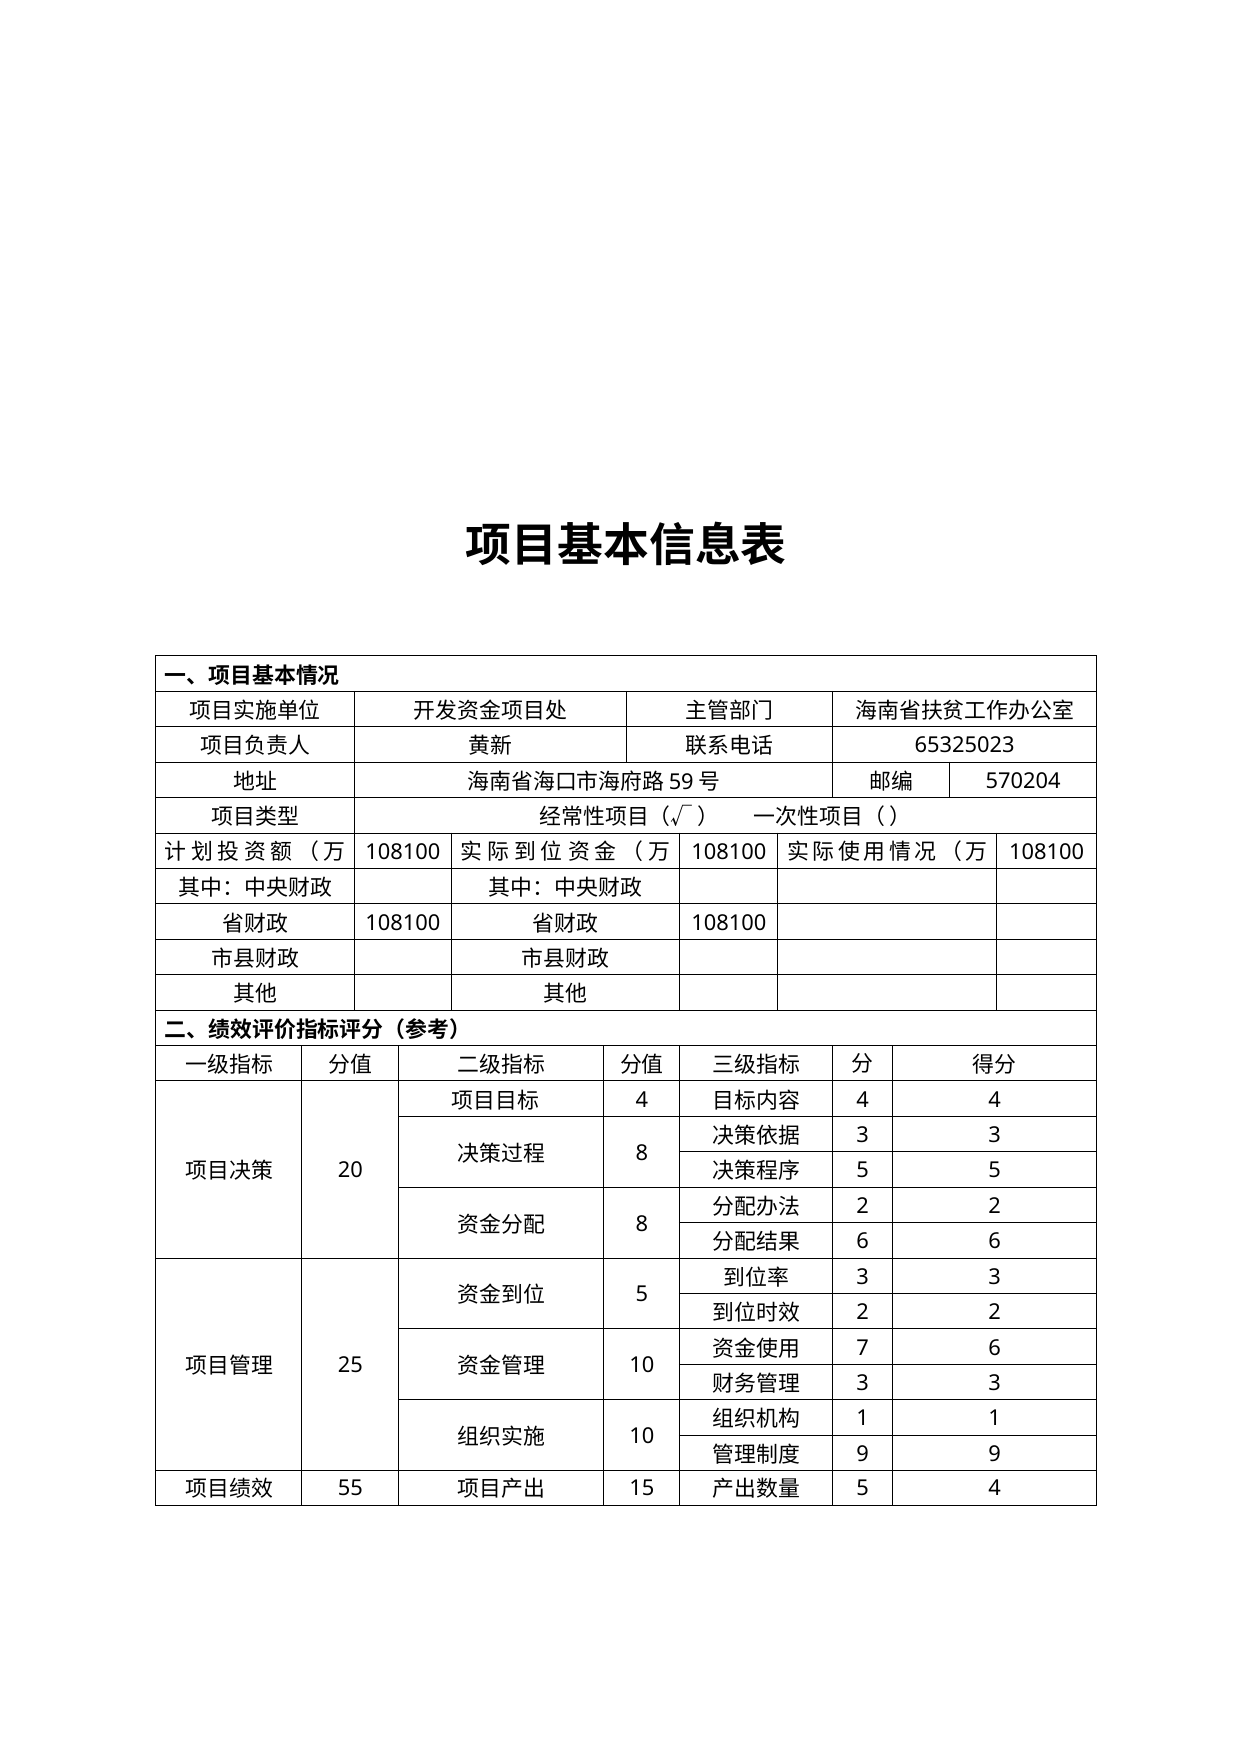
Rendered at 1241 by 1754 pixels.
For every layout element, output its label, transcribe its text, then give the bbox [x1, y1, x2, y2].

table_cell 分值 [833, 1046, 892, 1080]
table_cell [355, 869, 451, 903]
table_cell 分配结果 [680, 1223, 832, 1257]
table_cell 项目目标 [399, 1081, 603, 1116]
table_cell 5 [604, 1259, 679, 1328]
table_cell 决策程序 [680, 1152, 832, 1187]
table_cell 其他 [156, 975, 354, 1009]
table_cell 5 [833, 1152, 892, 1187]
table_cell [680, 975, 777, 1009]
table_cell 联系电话 [627, 727, 832, 762]
table_cell 管理制度 [680, 1436, 832, 1470]
table_cell 2 [893, 1294, 1096, 1328]
table_cell 项目管理 [156, 1259, 301, 1470]
table_cell 目标内容 [680, 1081, 832, 1116]
table_cell [778, 869, 996, 903]
table_cell 市县财政 [156, 940, 354, 974]
table_cell 15 [604, 1471, 679, 1505]
table_cell [680, 869, 777, 903]
table_cell [778, 975, 996, 1009]
table_cell 65325023 [833, 727, 1096, 762]
table_cell 实际到位资金（万元） [452, 834, 679, 868]
table_cell 项目负责人 [156, 727, 354, 762]
table_cell 其中：中央财政 [452, 869, 679, 903]
table_cell 10 [604, 1329, 679, 1399]
table_cell 主管部门 [627, 692, 832, 726]
table_cell 资金到位 [399, 1259, 603, 1328]
table_cell 决策过程 [399, 1117, 603, 1187]
table_cell 项目类型 [156, 798, 354, 832]
table_cell 省财政 [452, 904, 679, 939]
table_cell [355, 975, 451, 1009]
table_cell 3 [833, 1117, 892, 1151]
text 项目基本信息表 [165, 493, 1087, 590]
table_cell 海南省扶贫工作办公室 [833, 692, 1096, 726]
table_cell 组织实施 [399, 1400, 603, 1470]
table_cell [997, 940, 1096, 974]
table_cell 邮编 [833, 763, 949, 797]
table_cell 5 [893, 1152, 1096, 1187]
table_cell 20 [302, 1081, 398, 1257]
table_cell 二级指标 [399, 1046, 603, 1080]
table_cell 三级指标 [680, 1046, 832, 1080]
table_cell 108100 [680, 904, 777, 939]
table_cell 项目决策 [156, 1081, 301, 1257]
table_cell 项目绩效 [156, 1471, 301, 1505]
table_cell 4 [604, 1081, 679, 1116]
table_cell 6 [893, 1329, 1096, 1364]
table_cell 其他 [452, 975, 679, 1009]
table_cell 产出数量 [680, 1471, 832, 1505]
table_cell 1 [893, 1400, 1096, 1434]
table_cell 开发资金项目处 [355, 692, 626, 726]
table_cell 计划投资额（万元） [156, 834, 354, 868]
table_cell 其中：中央财政 [156, 869, 354, 903]
table_cell 地址 [156, 763, 354, 797]
table_cell 分值 [302, 1046, 398, 1080]
table_cell 3 [833, 1259, 892, 1293]
table_cell 9 [833, 1436, 892, 1470]
table_cell 55 [302, 1471, 398, 1505]
table_cell 组织机构 [680, 1400, 832, 1434]
table_cell 2 [893, 1188, 1096, 1222]
table_cell 3 [893, 1117, 1096, 1151]
table_cell 一级指标 [156, 1046, 301, 1080]
table_cell 分配办法 [680, 1188, 832, 1222]
table_cell 海南省海口市海府路59号 [355, 763, 832, 797]
table_cell [778, 904, 996, 939]
table_cell 资金管理 [399, 1329, 603, 1399]
table_cell 项目产出 [399, 1471, 603, 1505]
table_cell 得分 [893, 1046, 1096, 1080]
table_cell [355, 940, 451, 974]
table_cell 570204 [950, 763, 1096, 797]
table_cell 3 [833, 1365, 892, 1399]
table_cell 2 [833, 1188, 892, 1222]
table_cell 10 [604, 1400, 679, 1470]
table_cell 3 [893, 1259, 1096, 1293]
table_cell [680, 940, 777, 974]
table_cell 108100 [680, 834, 777, 868]
table_cell 8 [604, 1188, 679, 1257]
table_cell 25 [302, 1259, 398, 1470]
table_cell 3 [893, 1365, 1096, 1399]
table_cell 2 [833, 1294, 892, 1328]
table_cell 省财政 [156, 904, 354, 939]
table_cell 4 [893, 1081, 1096, 1116]
table_cell 资金分配 [399, 1188, 603, 1257]
table_cell 5 [833, 1471, 892, 1505]
table_header 一、项目基本情况 [156, 656, 1096, 691]
table_cell 到位率 [680, 1259, 832, 1293]
table_cell 二、绩效评价指标评分（参考） [156, 1011, 1096, 1045]
table_cell 4 [893, 1471, 1096, 1505]
table_cell 实际使用情况（万元） [778, 834, 996, 868]
table_cell [778, 940, 996, 974]
table_cell 108100 [355, 904, 451, 939]
table_cell 9 [893, 1436, 1096, 1470]
table_cell 决策依据 [680, 1117, 832, 1151]
table_cell 市县财政 [452, 940, 679, 974]
table_cell 6 [833, 1223, 892, 1257]
table_cell [997, 904, 1096, 939]
table_cell 7 [833, 1329, 892, 1364]
table_cell 经常性项目（√ ） 一次性项目（ ） [355, 798, 1096, 832]
table_cell 6 [893, 1223, 1096, 1257]
table_cell 财务管理 [680, 1365, 832, 1399]
table_cell 108100 [355, 834, 451, 868]
table_cell 分值 [604, 1046, 679, 1080]
table_cell 108100 [997, 834, 1096, 868]
table_cell [997, 869, 1096, 903]
table_cell 4 [833, 1081, 892, 1116]
table_cell 8 [604, 1117, 679, 1187]
table_cell 项目实施单位 [156, 692, 354, 726]
table_cell [997, 975, 1096, 1009]
table_cell 到位时效 [680, 1294, 832, 1328]
table_cell 资金使用 [680, 1329, 832, 1364]
picture [539, 1105, 551, 1109]
table_cell 黄新 [355, 727, 626, 762]
table_cell 1 [833, 1400, 892, 1434]
